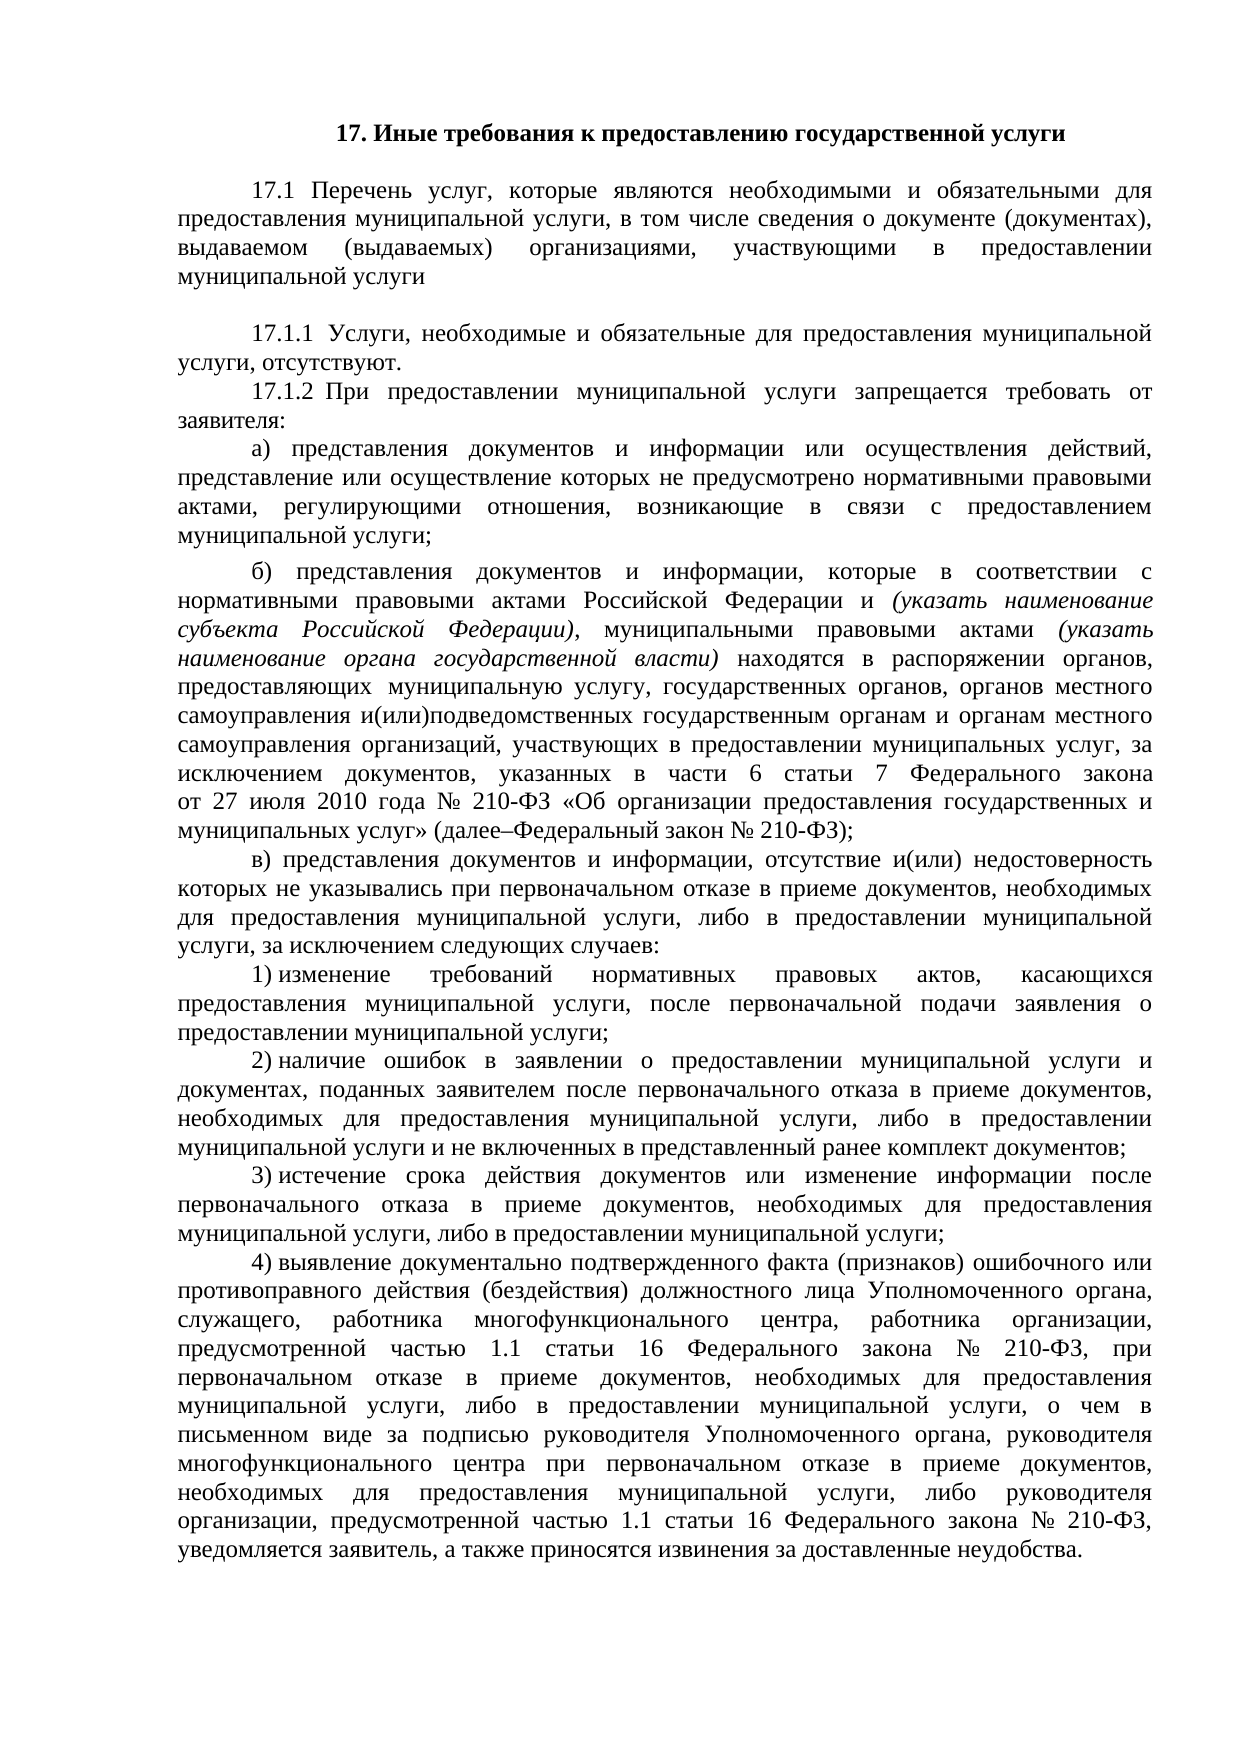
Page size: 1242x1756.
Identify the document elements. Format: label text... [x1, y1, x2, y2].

text а) представления документов и информации или осуществления действий, представление или осуществление которых не предусмотрено нормативными правовыми актами, регулирующими отношения, возникающие в связи с предоставлением муниципальной услуги; [177, 433, 1153, 548]
text б) представления документов и информации, которые в соответствии с нормативными правовыми актами Российской Федерации и (указать наименование субъекта Российской Федерации), муниципальными правовыми актами (указать наименование органа государственной власти) находятся в распоряжении органов, предоставляющих муниципальную услугу, государственных органов, органов местного самоуправления и(или)подведомственных государственным органам и органам местного самоуправления организаций, участвующих в предоставлении муниципальных услуг, за исключением документов, указанных в части 6 статьи 7 Федерального закона от 27 июля 2010 года № 210-ФЗ «Об организации предоставления государственных и муниципальных услуг» (далее–Федеральный закон № 210-ФЗ); [177, 556, 1153, 844]
list Перечень услуг, которые являются необходимыми и обязательными для предоставления муниципальной услуги, в том числе сведения о документе (документах), выдаваемом (выдаваемых) организациями, участвующими в предоставлении муниципальной услуги [177, 175, 1153, 290]
list Услуги, необходимые и обязательные для предоставления муниципальной услуги, отсутствуют. [177, 318, 1153, 376]
list изменение требований нормативных правовых актов, касающихся предоставления муниципальной услуги, после первоначальной подачи заявления о предоставлении муниципальной услуги; [177, 959, 1153, 1045]
list истечение срока действия документов или изменение информации после первоначального отказа в приеме документов, необходимых для предоставления муниципальной услуги, либо в предоставлении муниципальной услуги; [177, 1160, 1153, 1247]
list наличие ошибок в заявлении о предоставлении муниципальной услуги и документах, поданных заявителем после первоначального отказа в приеме документов, необходимых для предоставления муниципальной услуги, либо в предоставлении муниципальной услуги и не включенных в представленный ранее комплект документов; [177, 1045, 1153, 1160]
text в) представления документов и информации, отсутствие и(или) недостоверность которых не указывались при первоначальном отказе в приеме документов, необходимых для предоставления муниципальной услуги, либо в предоставлении муниципальной услуги, за исключением следующих случаев: [177, 844, 1153, 959]
subtitle Иные требования к предоставлению государственной услуги [336, 118, 1242, 147]
list При предоставлении муниципальной услуги запрещается требовать от заявителя: [177, 376, 1153, 433]
list выявление документально подтвержденного факта (признаков) ошибочного или противоправного действия (бездействия) должностного лица Уполномоченного органа, служащего, работника многофункционального центра, работника организации, предусмотренной частью 1.1 статьи 16 Федерального закона № 210-ФЗ, при первоначальном отказе в приеме документов, необходимых для предоставления муниципальной услуги, либо в предоставлении муниципальной услуги, о чем в письменном виде за подписью руководителя Уполномоченного органа, руководителя многофункционального центра при первоначальном отказе в приеме документов, необходимых для предоставления муниципальной услуги, либо руководителя организации, предусмотренной частью 1.1 статьи 16 Федерального закона № 210-ФЗ, уведомляется заявитель, а также приносятся извинения за доставленные неудобства. [177, 1247, 1153, 1563]
